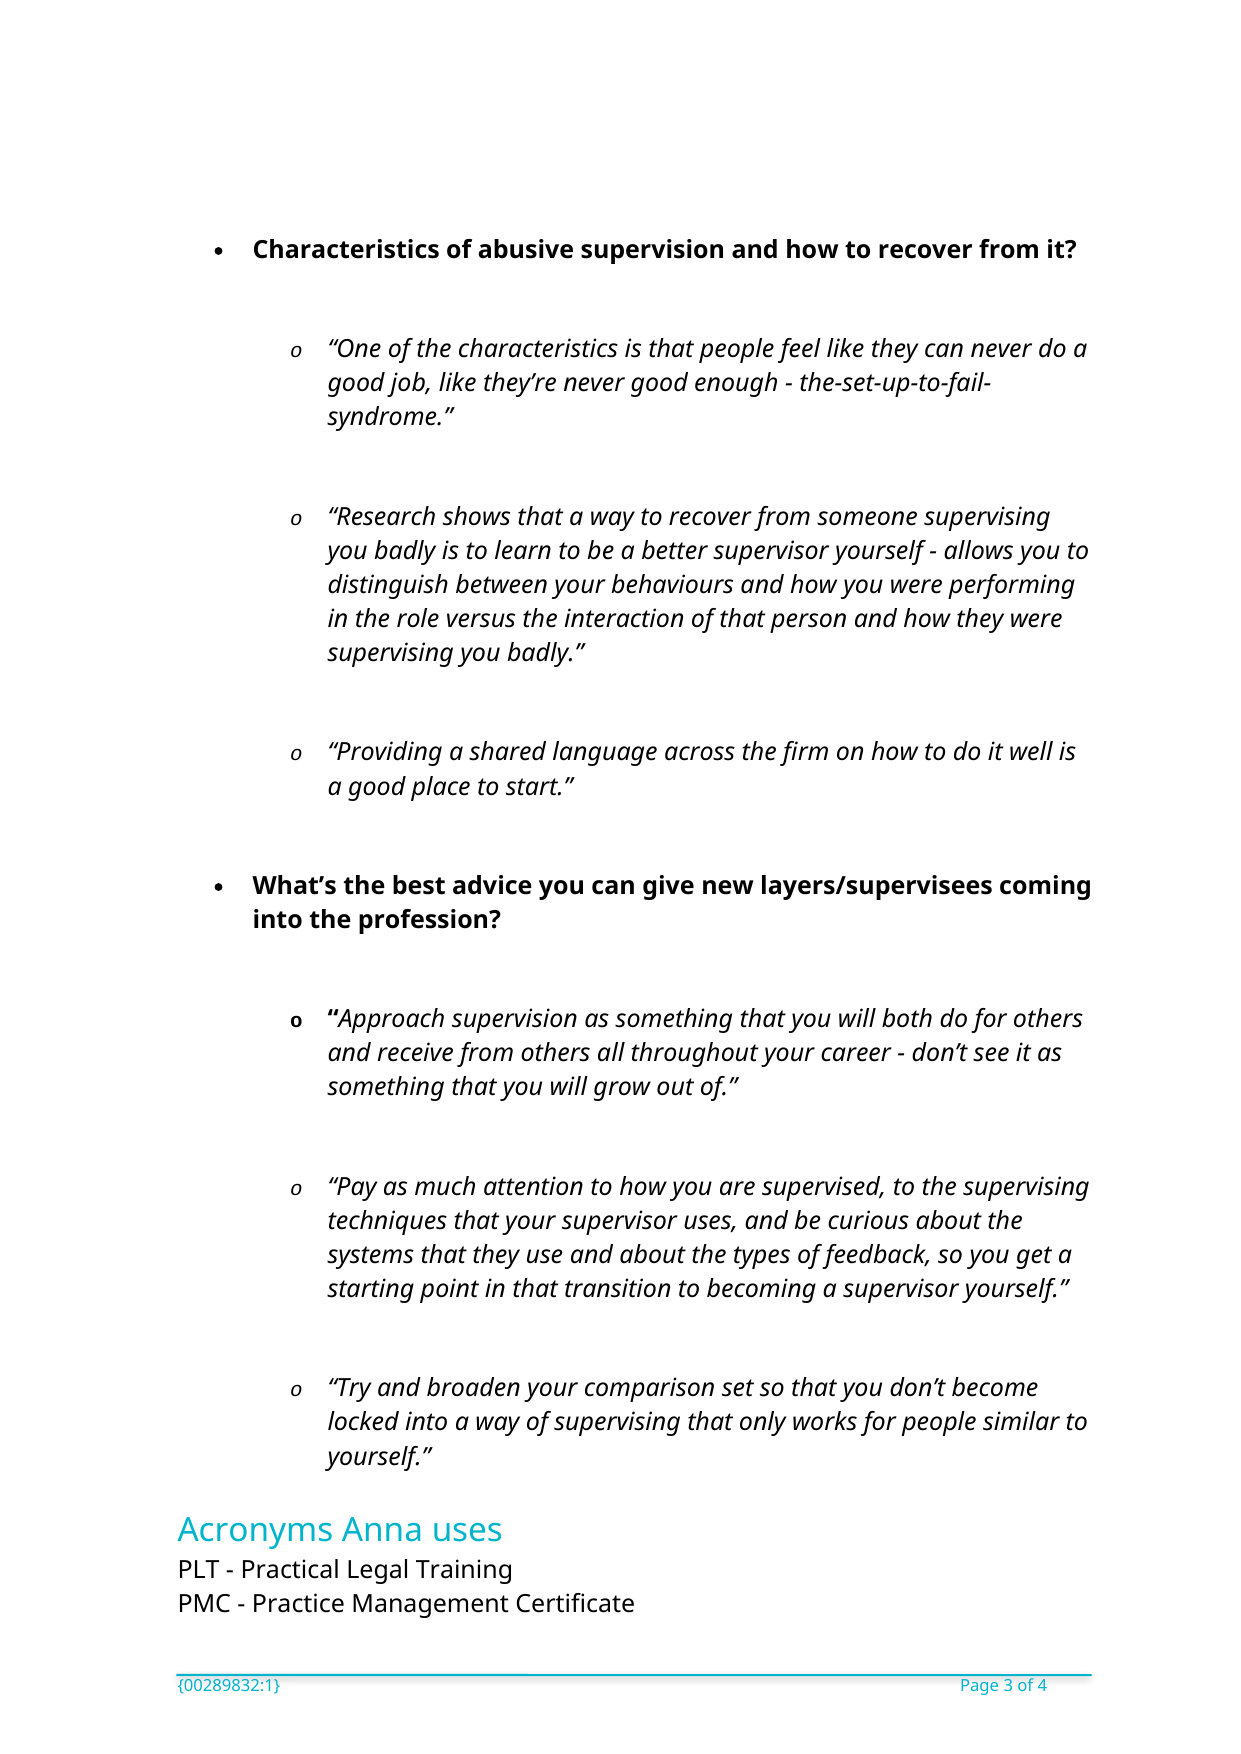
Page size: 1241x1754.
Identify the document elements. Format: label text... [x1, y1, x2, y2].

subtitle Acronyms Anna uses [177, 1506, 1093, 1552]
list “Try and broaden your comparison set so that you don’t become locked into a way of supervising that only works for people similar to yourself.” [290, 1370, 1093, 1472]
list What’s the best advice you can give new layers/supervisees coming into the profession? [215, 867, 1093, 936]
list “Providing a shared language across the firm on how to do it well is a good place to start.” [290, 734, 1093, 802]
list “One of the characteristics is that people feel like they can never do a good job, like they’re never good enough - the-set-up-to-fail-syndrome.” [290, 331, 1093, 433]
text PLT - Practical Legal Training [177, 1552, 1093, 1586]
list “Approach supervision as something that you will both do for others and receive from others all throughout your career - don’t see it as something that you will grow out of.” [290, 1001, 1093, 1103]
text PMC - Practice Management Certificate [177, 1586, 1093, 1620]
list “Research shows that a way to recover from someone supervising you badly is to learn to be a better supervisor yourself - allows you to distinguish between your behaviours and how you were performing in the role versus the interaction of that person and how they were supervising you badly.” [290, 498, 1093, 669]
list “Pay as much attention to how you are supervised, to the supervising techniques that your supervisor uses, and be curious about the systems that they use and about the types of feedback, so you get a starting point in that transition to becoming a supervisor yourself.” [290, 1168, 1093, 1305]
list Characteristics of abusive supervision and how to recover from it? [215, 232, 1093, 266]
